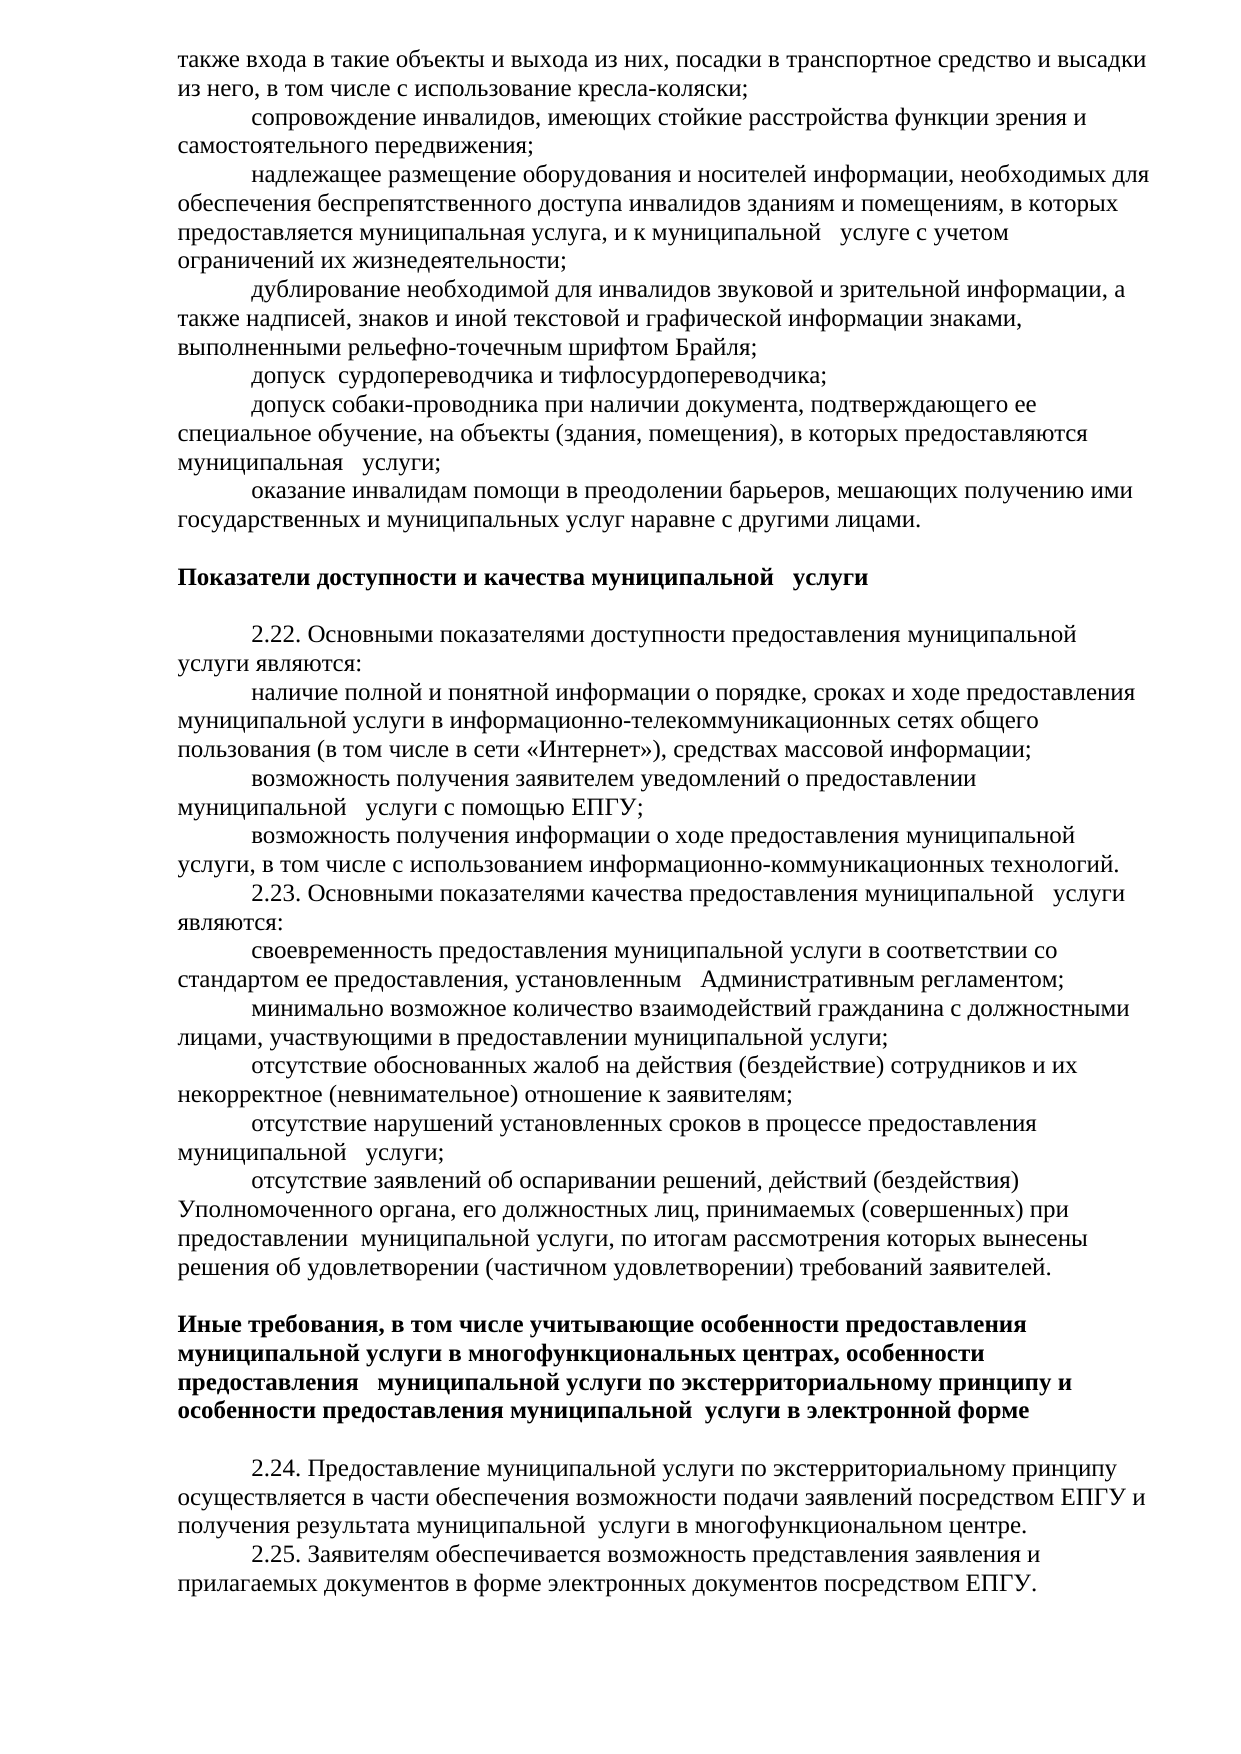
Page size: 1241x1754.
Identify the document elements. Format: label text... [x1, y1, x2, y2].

text отсутствие нарушений установленных сроков в процессе предоставления муниципальной услуги; [177, 1108, 1152, 1166]
text 2.22. Основными показателями доступности предоставления муниципальной услуги являются: [177, 619, 1152, 677]
text возможность получения заявителем уведомлений о предоставлении муниципальной услуги с помощью ЕПГУ; [177, 763, 1152, 821]
text Иные требования, в том числе учитывающие особенности предоставления муниципальной услуги в многофункциональных центрах, особенности предоставления муниципальной услуги по экстерриториальному принципу и особенности предоставления муниципальной услуги в электронной форме [177, 1309, 1152, 1424]
text отсутствие обоснованных жалоб на действия (бездействие) сотрудников и их некорректное (невнимательное) отношение к заявителям; [177, 1051, 1152, 1108]
text своевременность предоставления муниципальной услуги в соответствии со стандартом ее предоставления, установленным Административным регламентом; [177, 936, 1152, 993]
text 2.25. Заявителям обеспечивается возможность представления заявления и прилагаемых документов в форме электронных документов посредством ЕПГУ. [177, 1539, 1152, 1597]
text Показатели доступности и качества муниципальной услуги [177, 562, 1152, 591]
text 2.23. Основными показателями качества предоставления муниципальной услуги являются: [177, 878, 1152, 936]
text дублирование необходимой для инвалидов звуковой и зрительной информации, а также надписей, знаков и иной текстовой и графической информации знаками, выполненными рельефно-точечным шрифтом Брайля; [177, 274, 1152, 361]
text отсутствие заявлений об оспаривании решений, действий (бездействия) Уполномоченного органа, его должностных лиц, принимаемых (совершенных) при предоставлении муниципальной услуги, по итогам рассмотрения которых вынесены решения об удовлетворении (частичном удовлетворении) требований заявителей. [177, 1166, 1152, 1281]
text минимально возможное количество взаимодействий гражданина с должностными лицами, участвующими в предоставлении муниципальной услуги; [177, 993, 1152, 1051]
text оказание инвалидам помощи в преодолении барьеров, мешающих получению ими государственных и муниципальных услуг наравне с другими лицами. [177, 476, 1152, 533]
text возможность получения информации о ходе предоставления муниципальной услуги, в том числе с использованием информационно-коммуникационных технологий. [177, 821, 1152, 878]
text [177, 44, 1152, 102]
text допуск сурдопереводчика и тифлосурдопереводчика; [177, 361, 1152, 389]
text 2.24. Предоставление муниципальной услуги по экстерриториальному принципу осуществляется в части обеспечения возможности подачи заявлений посредством ЕПГУ и получения результата муниципальной услуги в многофункциональном центре. [177, 1453, 1152, 1539]
text наличие полной и понятной информации о порядке, сроках и ходе предоставления муниципальной услуги в информационно-телекоммуникационных сетях общего пользования (в том числе в сети «Интернет»), средствах массовой информации; [177, 677, 1152, 763]
text надлежащее размещение оборудования и носителей информации, необходимых для обеспечения беспрепятственного доступа инвалидов зданиям и помещениям, в которых предоставляется муниципальная услуга, и к муниципальной услуге с учетом ограничений их жизнедеятельности; [177, 159, 1152, 274]
text сопровождение инвалидов, имеющих стойкие расстройства функции зрения и самостоятельного передвижения; [177, 102, 1152, 159]
text допуск собаки-проводника при наличии документа, подтверждающего ее специальное обучение, на объекты (здания, помещения), в которых предоставляются муниципальная услуги; [177, 389, 1152, 476]
